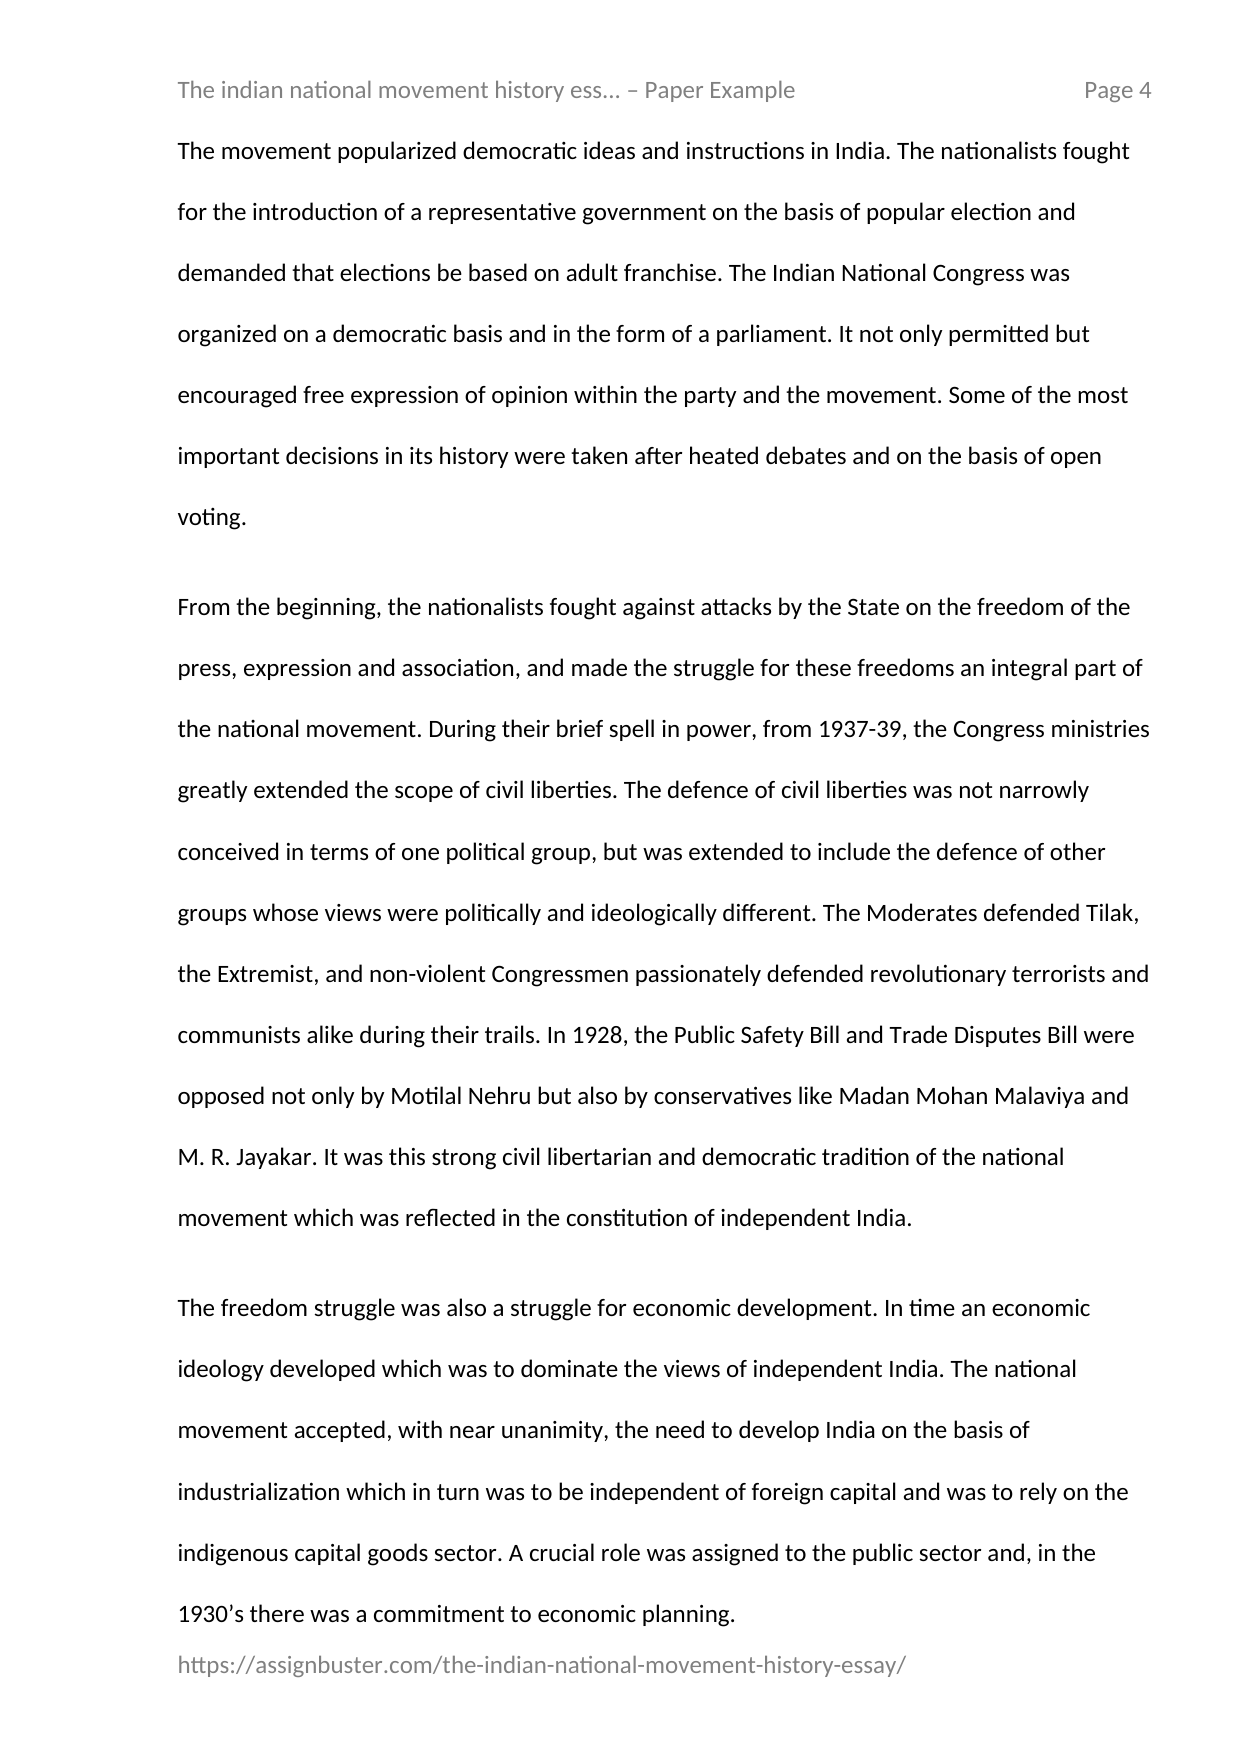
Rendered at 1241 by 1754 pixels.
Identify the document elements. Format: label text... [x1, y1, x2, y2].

text From the beginning, the nationalists fought against attacks by the State on the freedom of the press, expression and association, and made the struggle for these freedoms an integral part of the national movement. During their brief spell in power, from 1937-39, the Congress ministries greatly extended the scope of civil liberties. The defence of civil liberties was not narrowly conceived in terms of one political group, but was extended to include the defence of other groups whose views were politically and ideologically different. The Moderates defended Tilak, the Extremist, and non-violent Congressmen passionately defended revolutionary terrorists and communists alike during their trails. In 1928, the Public Safety Bill and Trade Disputes Bill were opposed not only by Motilal Nehru but also by conservatives like Madan Mohan Malaviya and M. R. Jayakar. It was this strong civil libertarian and democratic tradition of the national movement which was reflected in the constitution of independent India. [177, 592, 1152, 1232]
text The freedom struggle was also a struggle for economic development. In time an economic ideology developed which was to dominate the views of independent India. The national movement accepted, with near unanimity, the need to develop India on the basis of industrialization which in turn was to be independent of foreign capital and was to rely on the indigenous capital goods sector. A crucial role was assigned to the public sector and, in the 1930’s there was a commitment to economic planning. [177, 1292, 1152, 1628]
text The movement popularized democratic ideas and instructions in India. The nationalists fought for the introduction of a representative government on the basis of popular election and demanded that elections be based on adult franchise. The Indian National Congress was organized on a democratic basis and in the form of a parliament. It not only permitted but encouraged free expression of opinion within the party and the movement. Some of the most important decisions in its history were taken after heated debates and on the basis of open voting. [177, 135, 1152, 532]
